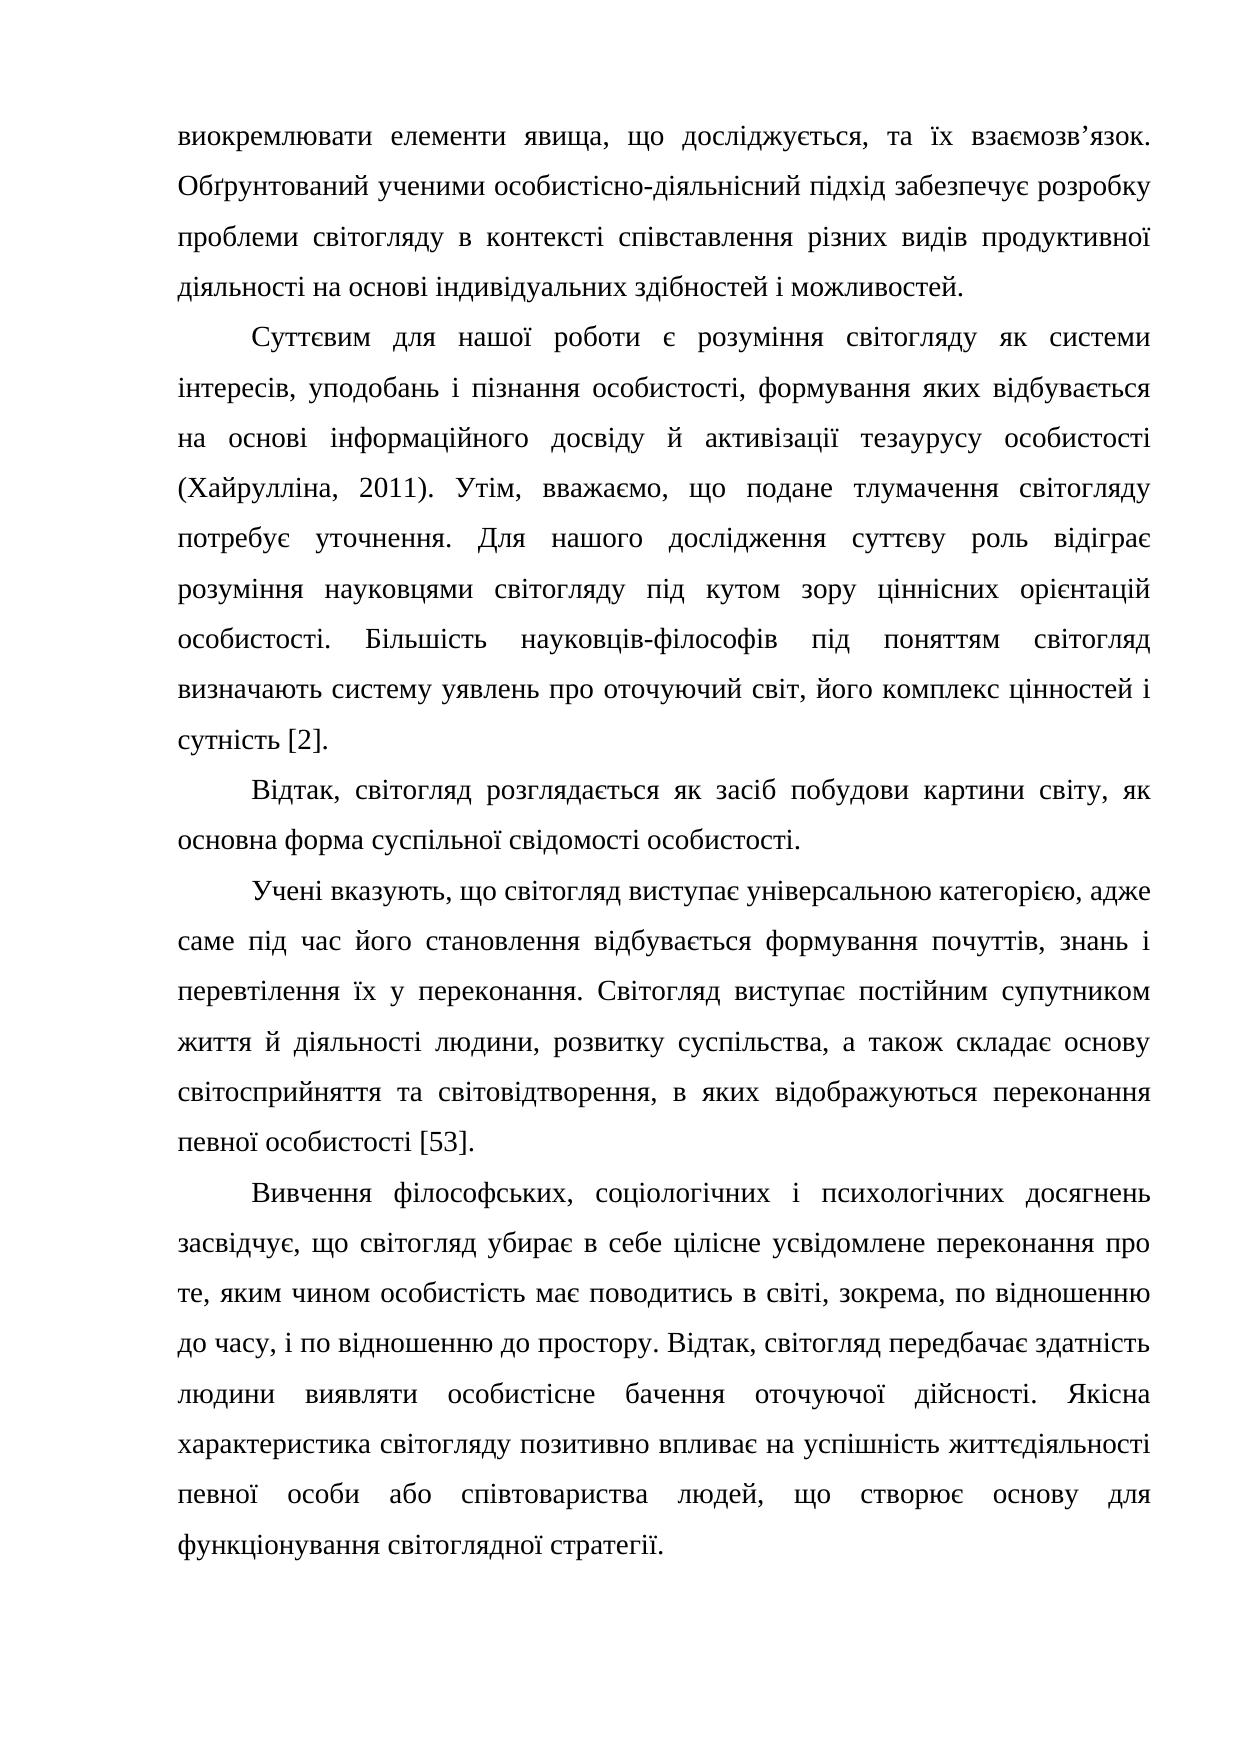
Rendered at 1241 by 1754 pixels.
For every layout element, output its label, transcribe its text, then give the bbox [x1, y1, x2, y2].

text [177, 118, 1152, 303]
text Учені вказують, що світогляд виступає універсальною категорією, адже саме під час його становлення відбувається формування почуттів, знань і перевтілення їх у переконання. Світогляд виступає постійним супутником життя й діяльності людини, розвитку суспільства, а також складає основу світосприйняття та світовідтворення, в яких відображуються переконання певної особистості [53]. [177, 873, 1152, 1158]
text Суттєвим для нашої роботи є розуміння світогляду як системи інтересів, уподобань і пізнання особистості, формування яких відбувається на основі інформаційного досвіду й активізації тезаурусу особистості (Хайрулліна, 2011). Утім, вважаємо, що подане тлумачення світогляду потребує уточнення. Для нашого дослідження суттєву роль відіграє розуміння науковцями світогляду під кутом зору ціннісних орієнтацій особистості. Більшість науковців-філософів під поняттям світогляд визначають систему уявлень про оточуючий світ, його комплекс цінностей і сутність [2]. [177, 319, 1152, 755]
text Відтак, світогляд розглядається як засіб побудови картини світу, як основна форма суспільної свідомості особистості. [177, 772, 1152, 856]
text Вивчення філософських, соціологічних і психологічних досягнень засвідчує, що світогляд убирає в себе цілісне усвідомлене переконання про те, яким чином особистість має поводитись в світі, зокрема, по відношенню до часу, і по відношенню до простору. Відтак, світогляд передбачає здатність людини виявляти особистісне бачення оточуючої дійсності. Якісна характеристика світогляду позитивно впливає на успішність життєдіяльності певної особи або співтовариства людей, що створює основу для функціонування світоглядної стратегії. [177, 1175, 1152, 1560]
